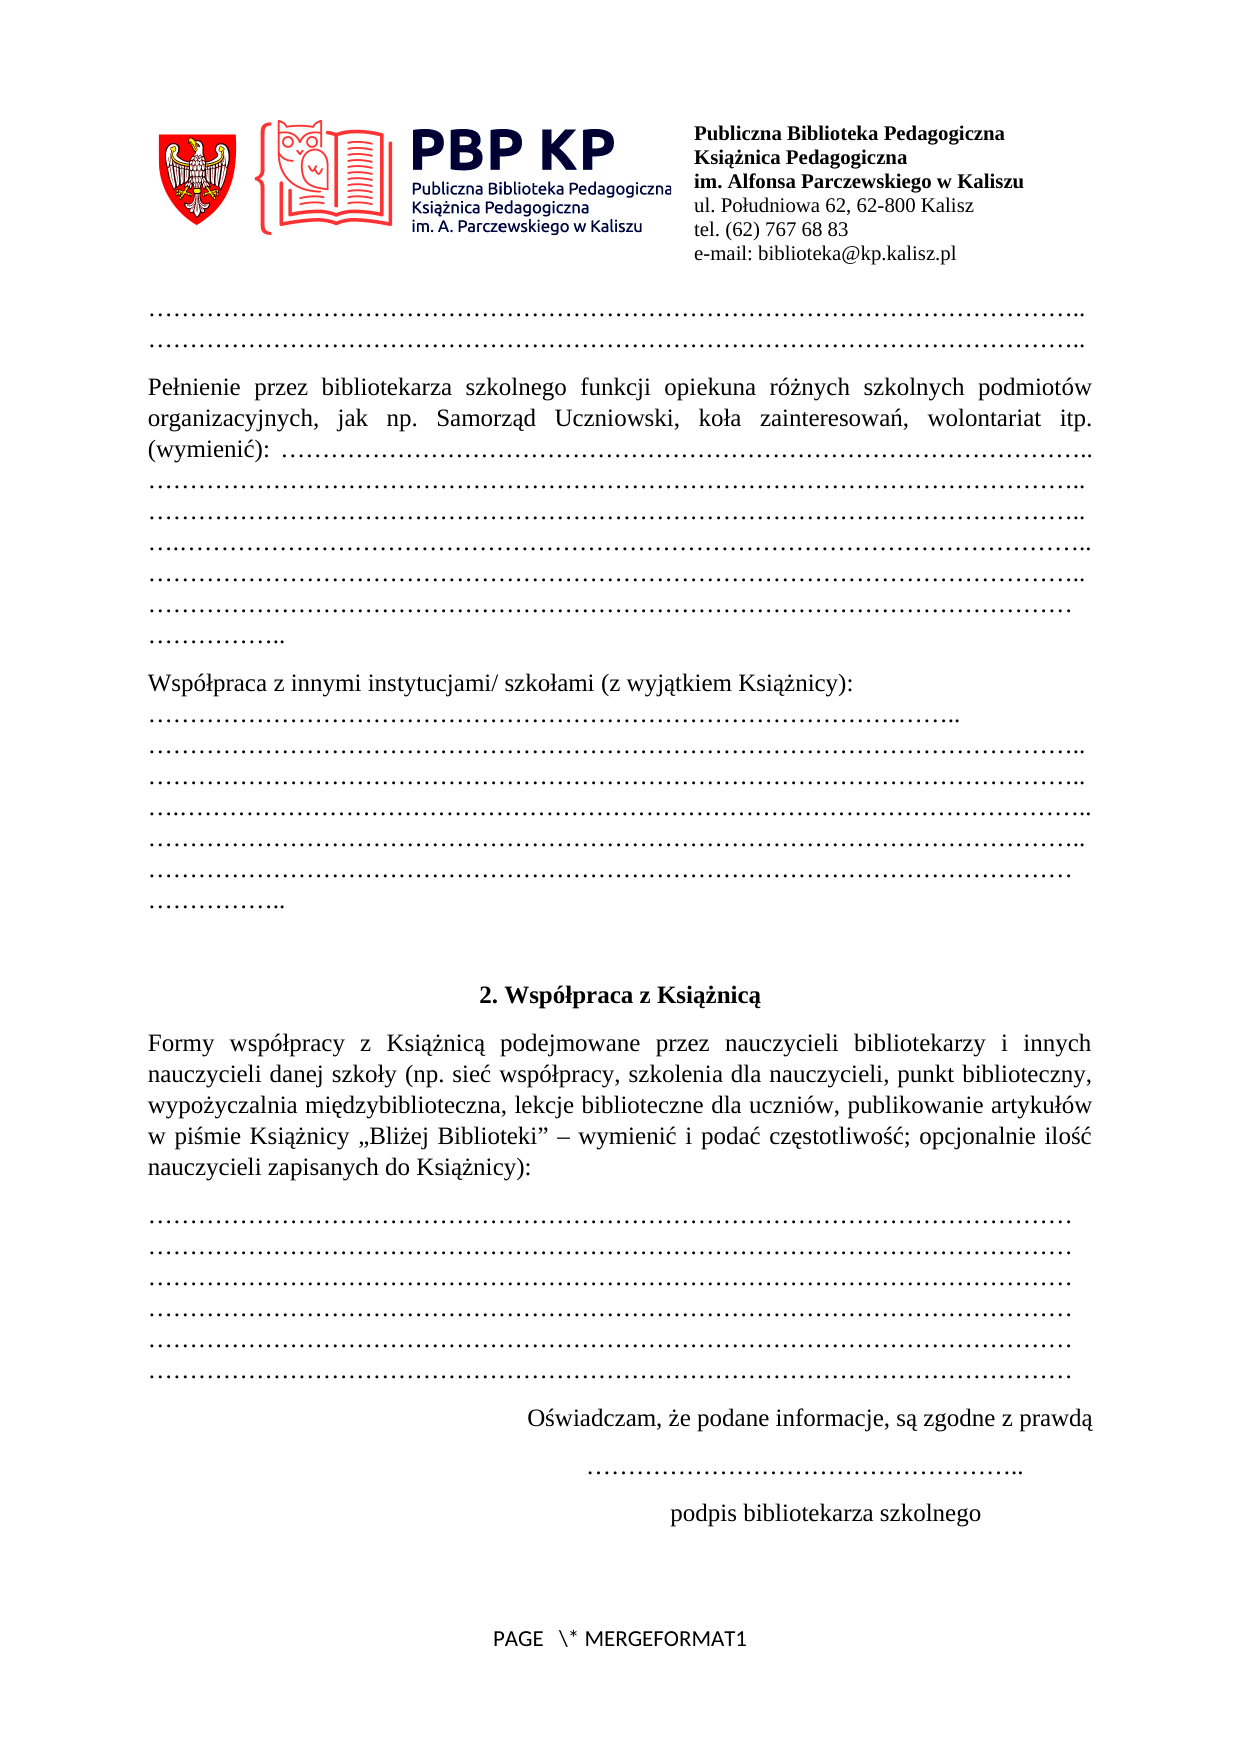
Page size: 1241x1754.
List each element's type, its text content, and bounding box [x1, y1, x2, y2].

text …………………………………………….. [443, 1451, 1093, 1479]
text Formy współpracy z Książnicą podejmowane przez nauczycieli bibliotekarzy i innych nauczycieli danej szkoły (np. sieć współpracy, szkolenia dla nauczycieli, punkt biblioteczny, wypożyczalnia międzybiblioteczna, lekcje biblioteczne dla uczniów, publikowanie artykułów w piśmie Książnicy „Bliżej Biblioteki” – wymienić i podać częstotliwość; opcjonalnie ilość nauczycieli zapisanych do Książnicy): [148, 1028, 1093, 1181]
text ……………………………………………………………………………………………………………………………………………………………………………………………………………………………………………………………………………………………………………………………………………………………………………………………………………………………………………………………………………………………………………………………………………………………………………………………………………… [148, 1200, 1093, 1384]
text podpis bibliotekarza szkolnego [590, 1498, 1093, 1527]
text Oświadczam, że podane informacje, są zgodne z prawdą [148, 1403, 1093, 1432]
picture [158, 120, 672, 235]
text Współpraca z innymi instytucjami/ szkołami (z wyjątkiem Książnicy): ……………………………………………………………………………………..…………………………………………………………………………………………………..…………………………………………………………………………………………………..….………………………………………………………………………………………………..…………………………………………………………………………………………………..……………………………………………………………………………………………………………….. [148, 668, 1093, 914]
text 2. Współpraca z Książnicą [148, 981, 1093, 1009]
text Pełnienie przez bibliotekarza szkolnego funkcji opiekuna różnych szkolnych podmiotów organizacyjnych, jak np. Samorząd Uczniowski, koła zainteresowań, wolontariat itp. (wymienić): ……………………………………………………………………………………..…………………………………………………………………………………………………..…………………………………………………………………………………………………..….………………………………………………………………………………………………..…………………………………………………………………………………………………..……………………………………………………………………………………………………………….. [148, 372, 1093, 649]
